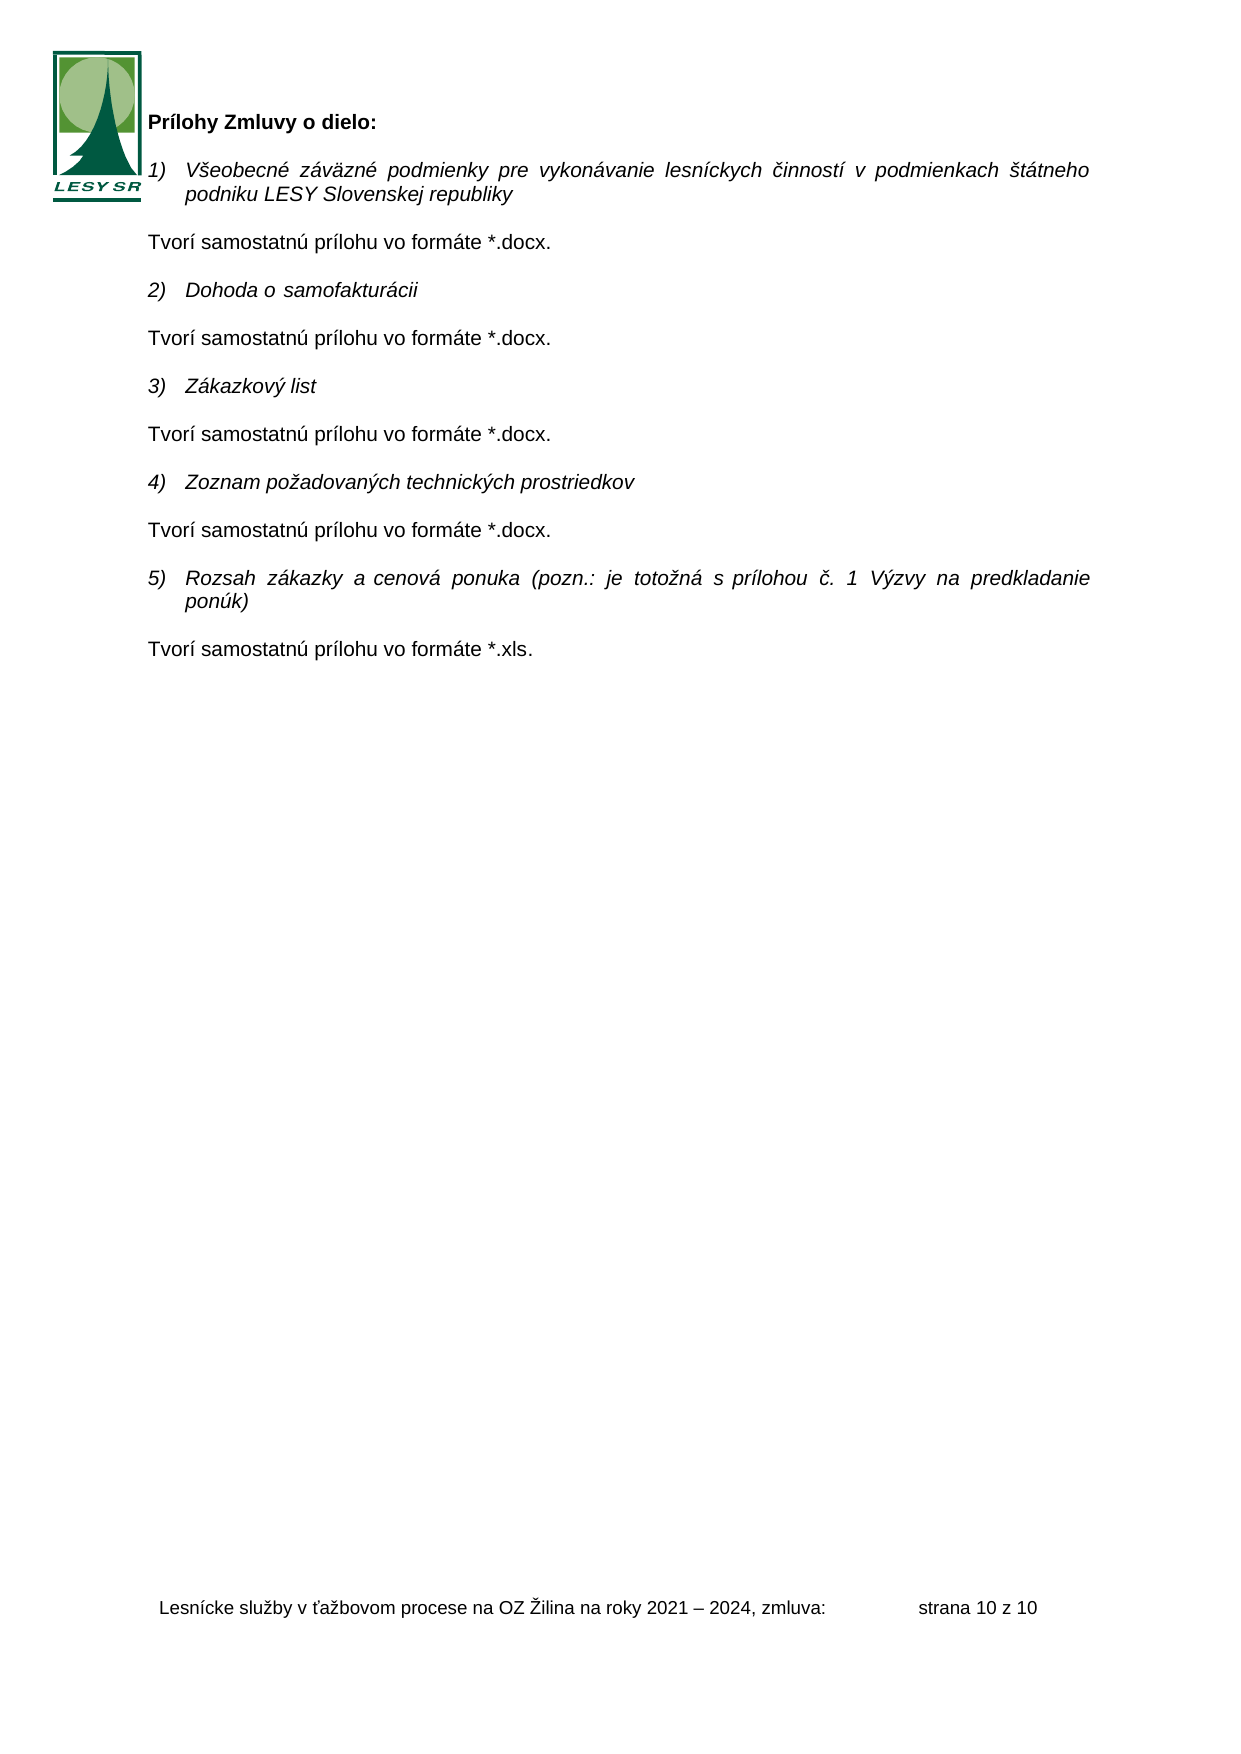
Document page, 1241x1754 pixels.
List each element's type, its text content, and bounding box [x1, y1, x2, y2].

list Zákazkový list [148, 374, 1093, 398]
list Dohoda o samofakturácii [148, 278, 1093, 302]
list Rozsah zákazky a cenová ponuka (pozn.: je totožná s prílohou č. 1 Výzvy na predkladanie ponúk) [148, 565, 1093, 613]
text Prílohy Zmluvy o dielo: [148, 110, 1093, 134]
text Tvorí samostatnú prílohu vo formáte *.docx. [148, 517, 1093, 541]
text Tvorí samostatnú prílohu vo formáte *.docx. [148, 230, 1093, 254]
text Tvorí samostatnú prílohu vo formáte *.docx. [148, 326, 1093, 350]
list Všeobecné záväzné podmienky pre vykonávanie lesníckych činností v podmienkach štátneho podniku LESY Slovenskej republiky [148, 158, 1093, 206]
text Tvorí samostatnú prílohu vo formáte *.docx. [148, 422, 1093, 446]
list Zoznam požadovaných technických prostriedkov [148, 469, 1093, 493]
text Tvorí samostatnú prílohu vo formáte *.xls. [148, 637, 1093, 661]
